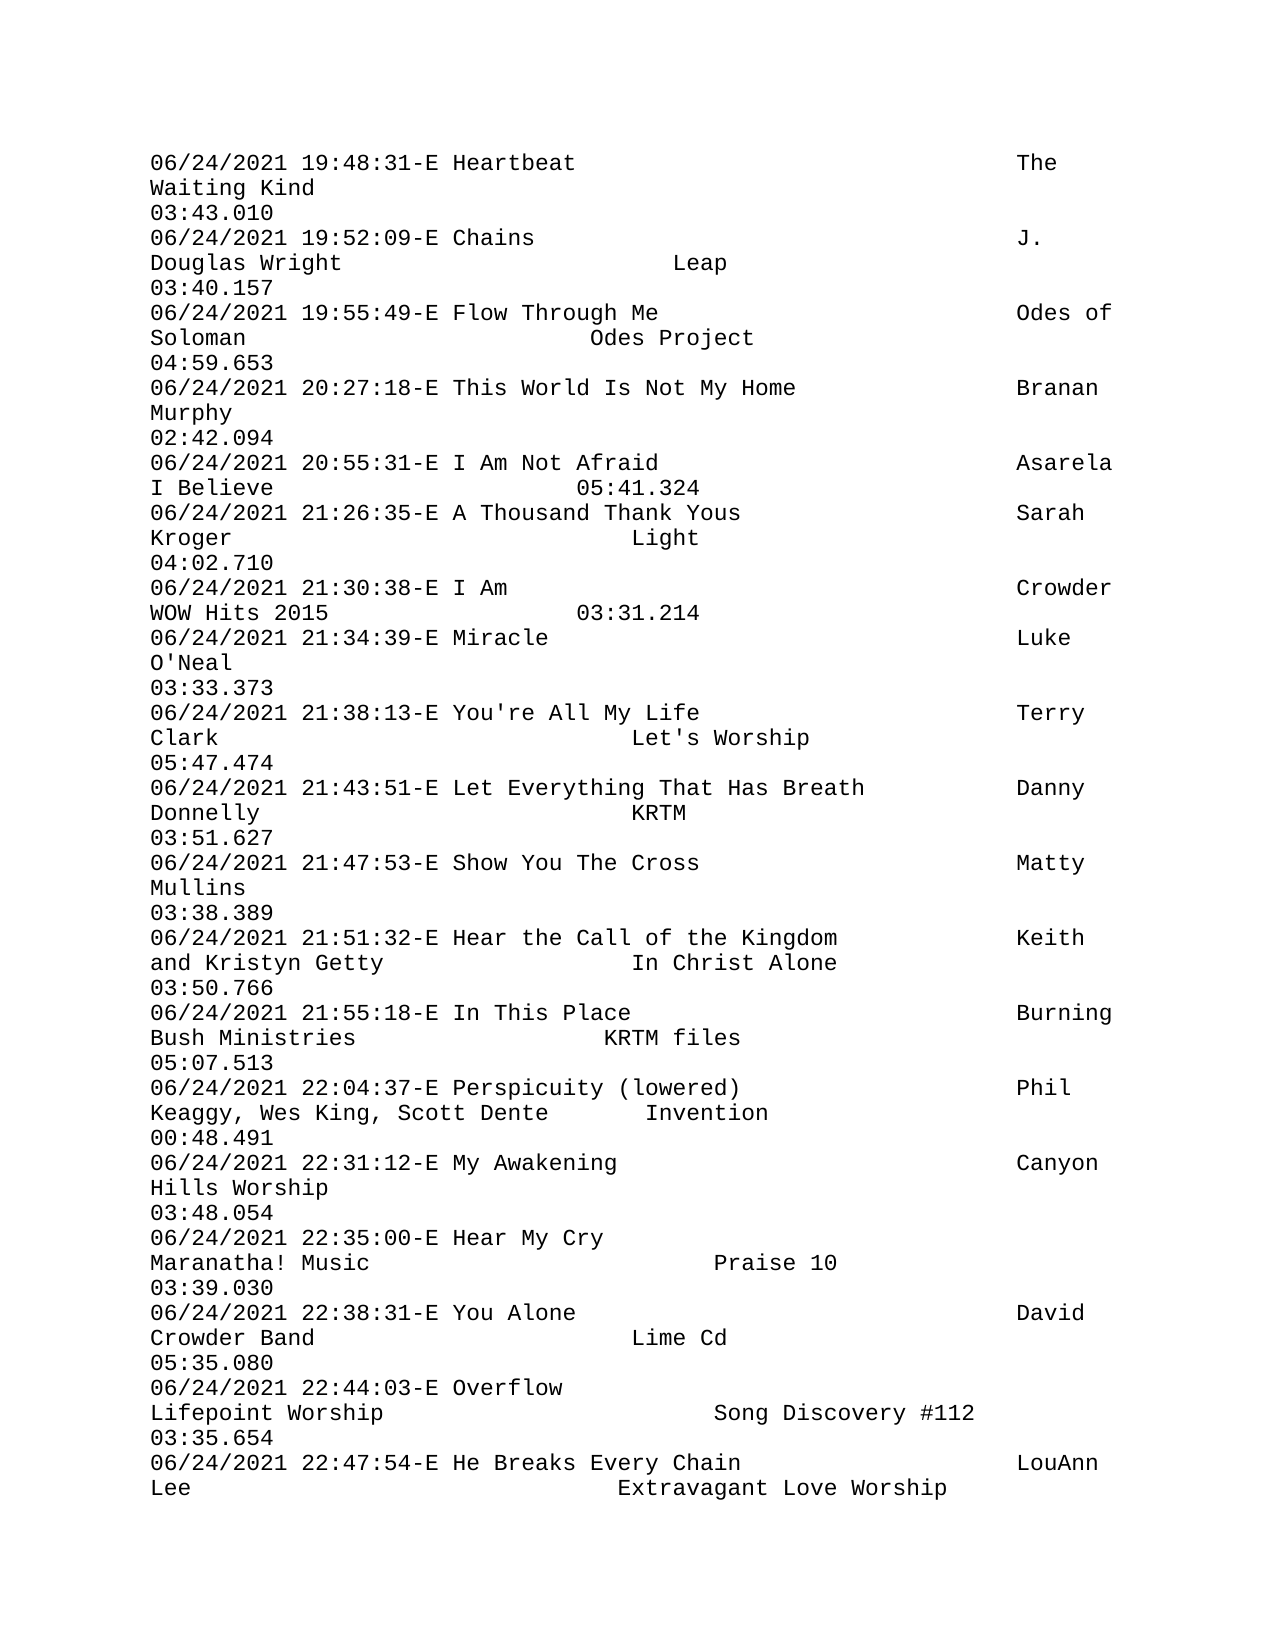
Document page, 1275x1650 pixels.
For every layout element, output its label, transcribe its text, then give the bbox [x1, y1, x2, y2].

text 06/24/2021 21:47:53-E Show You The Cross Matty Mullins 03:38.389 [150, 850, 1125, 925]
text 06/24/2021 21:38:13-E You're All My Life Terry Clark Let's Worship 05:47.474 [150, 700, 1125, 775]
text 06/24/2021 22:31:12-E My Awakening Canyon Hills Worship 03:48.054 [150, 1150, 1125, 1225]
text 06/24/2021 19:52:09-E Chains J. Douglas Wright Leap 03:40.157 [150, 225, 1125, 300]
text 06/24/2021 20:27:18-E This World Is Not My Home Branan Murphy 02:42.094 [150, 375, 1125, 450]
text 06/24/2021 21:51:32-E Hear the Call of the Kingdom Keith and Kristyn Getty In Christ Alone 03:50.766 [150, 925, 1125, 1000]
text 06/24/2021 21:55:18-E In This Place Burning Bush Ministries KRTM files 05:07.513 [150, 1000, 1125, 1075]
text 06/24/2021 21:34:39-E Miracle Luke O'Neal 03:33.373 [150, 625, 1125, 700]
text 06/24/2021 21:43:51-E Let Everything That Has Breath Danny Donnelly KRTM 03:51.627 [150, 775, 1125, 850]
text 06/24/2021 19:55:49-E Flow Through Me Odes of Soloman Odes Project 04:59.653 [150, 300, 1125, 375]
text 06/24/2021 22:35:00-E Hear My Cry Maranatha! Music Praise 10 03:39.030 [150, 1225, 1125, 1300]
text 06/24/2021 20:55:31-E I Am Not Afraid Asarela I Believe 05:41.324 [150, 450, 1125, 500]
text 06/24/2021 22:44:03-E Overflow Lifepoint Worship Song Discovery #112 03:35.654 [150, 1375, 1125, 1450]
text 06/24/2021 19:48:31-E Heartbeat The Waiting Kind 03:43.010 [150, 150, 1125, 225]
text 06/24/2021 22:04:37-E Perspicuity (lowered) Phil Keaggy, Wes King, Scott Dente Invention 00:48.491 [150, 1075, 1125, 1150]
text 06/24/2021 21:26:35-E A Thousand Thank Yous Sarah Kroger Light 04:02.710 [150, 500, 1125, 575]
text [150, 1450, 1125, 1500]
text 06/24/2021 22:38:31-E You Alone David Crowder Band Lime Cd 05:35.080 [150, 1300, 1125, 1375]
text 06/24/2021 21:30:38-E I Am Crowder WOW Hits 2015 03:31.214 [150, 575, 1125, 625]
